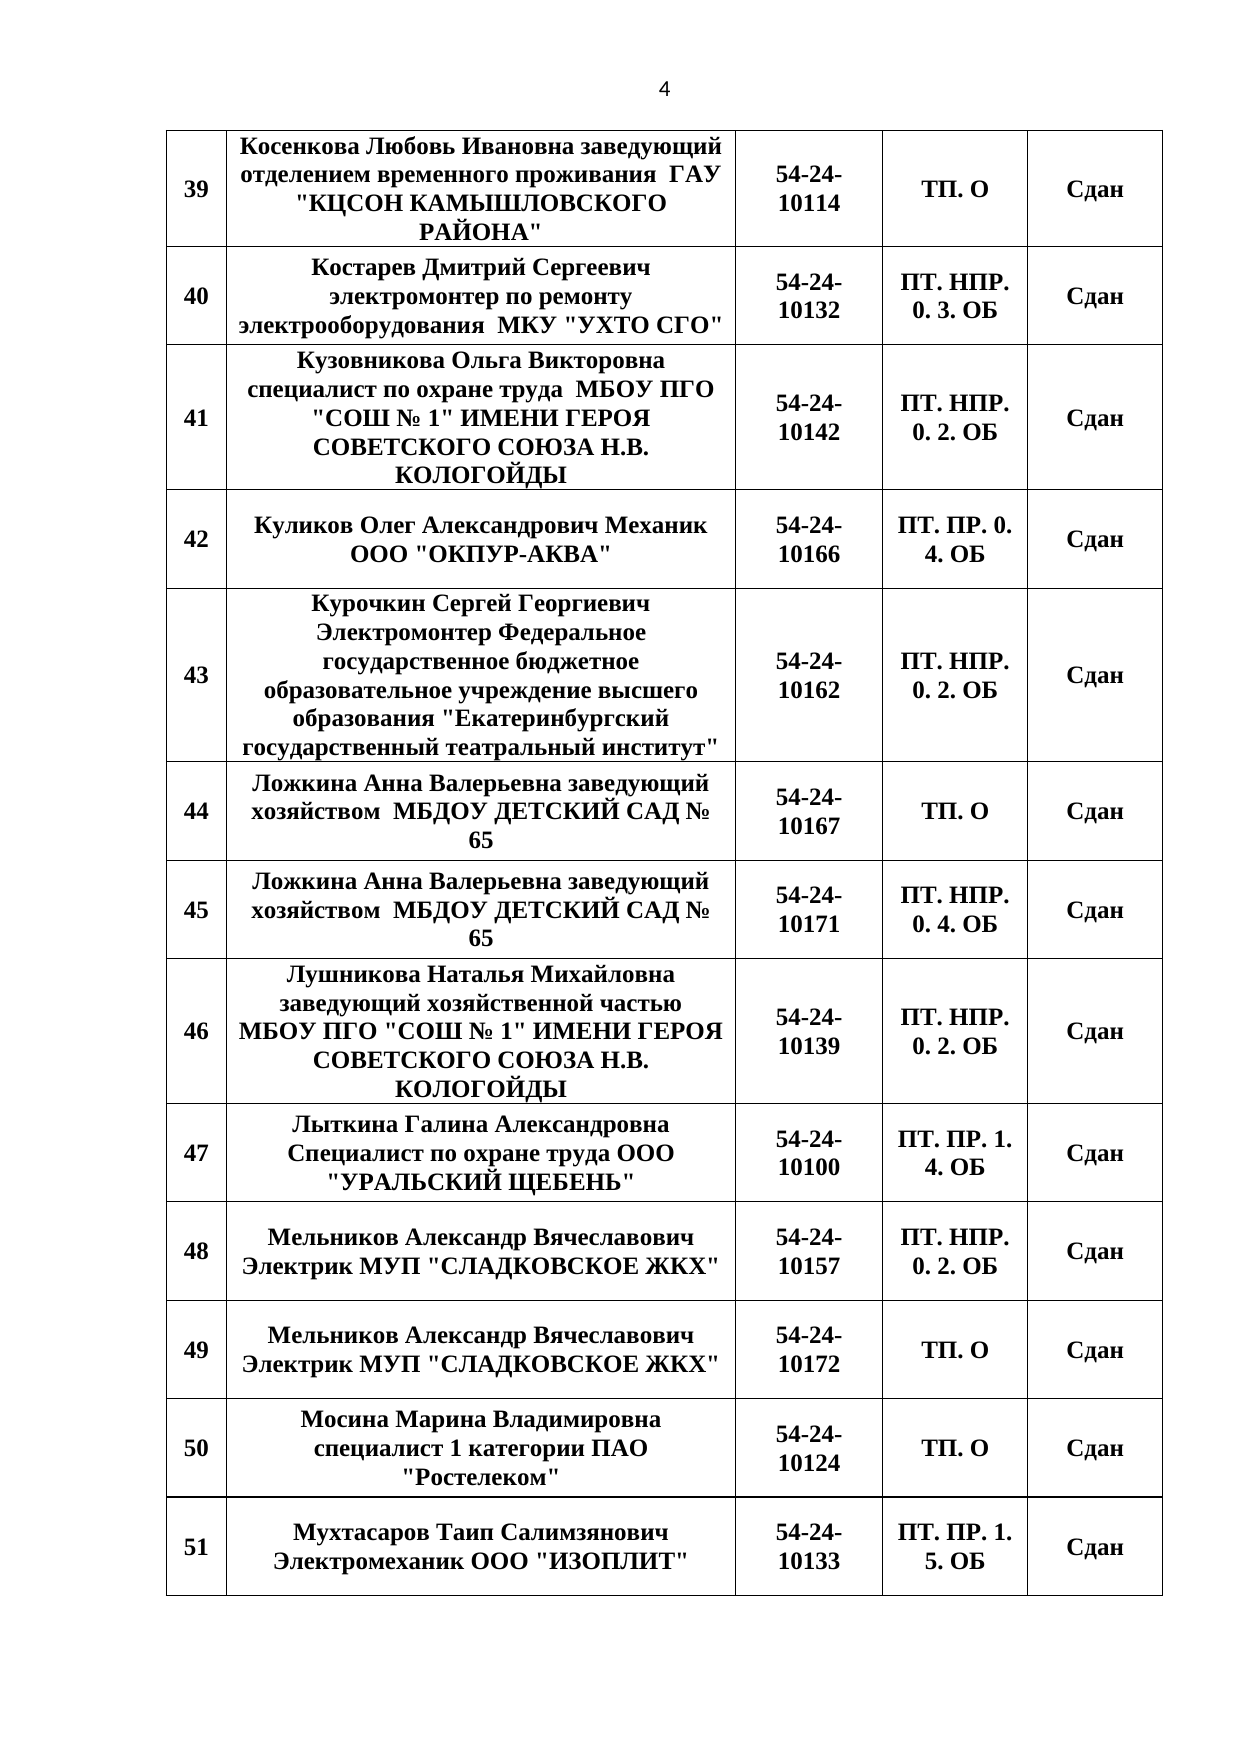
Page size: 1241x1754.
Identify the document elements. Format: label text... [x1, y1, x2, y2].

table_cell 54-24-10171 [736, 861, 882, 958]
table_cell 54-24-10167 [736, 762, 882, 859]
table_cell Сдан [1028, 131, 1162, 246]
table_cell ПТ. ПР. 0. 4. ОБ [883, 490, 1027, 587]
table_cell 54-24-10139 [736, 959, 882, 1103]
table_cell Лыткина Галина Александровна Специалист по охране труда ООО "УРАЛЬСКИЙ ЩЕБЕНЬ" [227, 1104, 735, 1201]
table_cell 48 [167, 1202, 226, 1299]
table_cell Сдан [1028, 1399, 1162, 1496]
table_cell Мельников Александр Вячеславович Электрик МУП "СЛАДКОВСКОЕ ЖКХ" [227, 1202, 735, 1299]
table_cell 54-24-10166 [736, 490, 882, 587]
table_cell Куликов Олег Александрович Механик ООО "ОКПУР-АКВА" [227, 490, 735, 587]
table_cell ТП. О [883, 1399, 1027, 1496]
table_cell Кузовникова Ольга Викторовна специалист по охране труда МБОУ ПГО "СОШ № 1" ИМЕНИ ГЕРОЯ СОВЕТСКОГО СОЮЗА Н.В. КОЛОГОЙДЫ [227, 345, 735, 489]
table_cell Сдан [1028, 762, 1162, 859]
table_cell Ложкина Анна Валерьевна заведующий хозяйством МБДОУ ДЕТСКИЙ САД № 65 [227, 762, 735, 859]
table_cell Сдан [1028, 247, 1162, 344]
table_cell 40 [167, 247, 226, 344]
table_cell Мосина Марина Владимировна специалист 1 категории ПАО "Ростелеком" [227, 1399, 735, 1496]
table_cell ПТ. НПР. 0. 2. ОБ [883, 1202, 1027, 1299]
table_cell 54-24-10162 [736, 589, 882, 761]
table_cell Мельников Александр Вячеславович Электрик МУП "СЛАДКОВСКОЕ ЖКХ" [227, 1301, 735, 1398]
table_cell Косенкова Любовь Ивановна заведующий отделением временного проживания ГАУ "КЦСОН КАМЫШЛОВСКОГО РАЙОНА" [227, 131, 735, 246]
table_cell Сдан [1028, 1301, 1162, 1398]
table_cell ПТ. НПР. 0. 3. ОБ [883, 247, 1027, 344]
table_cell ПТ. ПР. 1. 5. ОБ [883, 1498, 1027, 1595]
table_cell ТП. О [883, 762, 1027, 859]
table_cell ПТ. НПР. 0. 4. ОБ [883, 861, 1027, 958]
table_cell Сдан [1028, 1202, 1162, 1299]
table_cell Сдан [1028, 1104, 1162, 1201]
table_cell 43 [167, 589, 226, 761]
table_cell 51 [167, 1498, 226, 1595]
table_cell 49 [167, 1301, 226, 1398]
table_cell Сдан [1028, 861, 1162, 958]
table_cell Костарев Дмитрий Сергеевич электромонтер по ремонту электрооборудования МКУ "УХТО СГО" [227, 247, 735, 344]
table_cell ПТ. НПР. 0. 2. ОБ [883, 345, 1027, 489]
table_cell 54-24-10114 [736, 131, 882, 246]
table_cell 45 [167, 861, 226, 958]
table_cell ТП. О [883, 131, 1027, 246]
table_cell 47 [167, 1104, 226, 1201]
table_cell 39 [167, 131, 226, 246]
table_cell Сдан [1028, 589, 1162, 761]
table_cell 50 [167, 1399, 226, 1496]
table_cell Сдан [1028, 345, 1162, 489]
table_cell Лушникова Наталья Михайловна заведующий хозяйственной частью МБОУ ПГО "СОШ № 1" ИМЕНИ ГЕРОЯ СОВЕТСКОГО СОЮЗА Н.В. КОЛОГОЙДЫ [227, 959, 735, 1103]
table_cell 54-24-10100 [736, 1104, 882, 1201]
table_cell Ложкина Анна Валерьевна заведующий хозяйством МБДОУ ДЕТСКИЙ САД № 65 [227, 861, 735, 958]
table_cell Мухтасаров Таип Салимзянович Электромеханик ООО "ИЗОПЛИТ" [227, 1498, 735, 1595]
table_cell 54-24-10172 [736, 1301, 882, 1398]
table_cell 54-24-10132 [736, 247, 882, 344]
table_cell Сдан [1028, 490, 1162, 587]
table_cell 42 [167, 490, 226, 587]
table_cell Сдан [1028, 1498, 1162, 1595]
table_cell Сдан [1028, 959, 1162, 1103]
table_cell 44 [167, 762, 226, 859]
table_cell 41 [167, 345, 226, 489]
table_cell 54-24-10133 [736, 1498, 882, 1595]
table_cell ПТ. ПР. 1. 4. ОБ [883, 1104, 1027, 1201]
table_cell ПТ. НПР. 0. 2. ОБ [883, 589, 1027, 761]
table_cell 54-24-10142 [736, 345, 882, 489]
table_cell ПТ. НПР. 0. 2. ОБ [883, 959, 1027, 1103]
table_cell 54-24-10157 [736, 1202, 882, 1299]
table_cell 46 [167, 959, 226, 1103]
table_cell 54-24-10124 [736, 1399, 882, 1496]
table_cell Курочкин Сергей Георгиевич Электромонтер Федеральное государственное бюджетное образовательное учреждение высшего образования "Екатеринбургский государственный театральный институт" [227, 589, 735, 761]
table_cell ТП. О [883, 1301, 1027, 1398]
